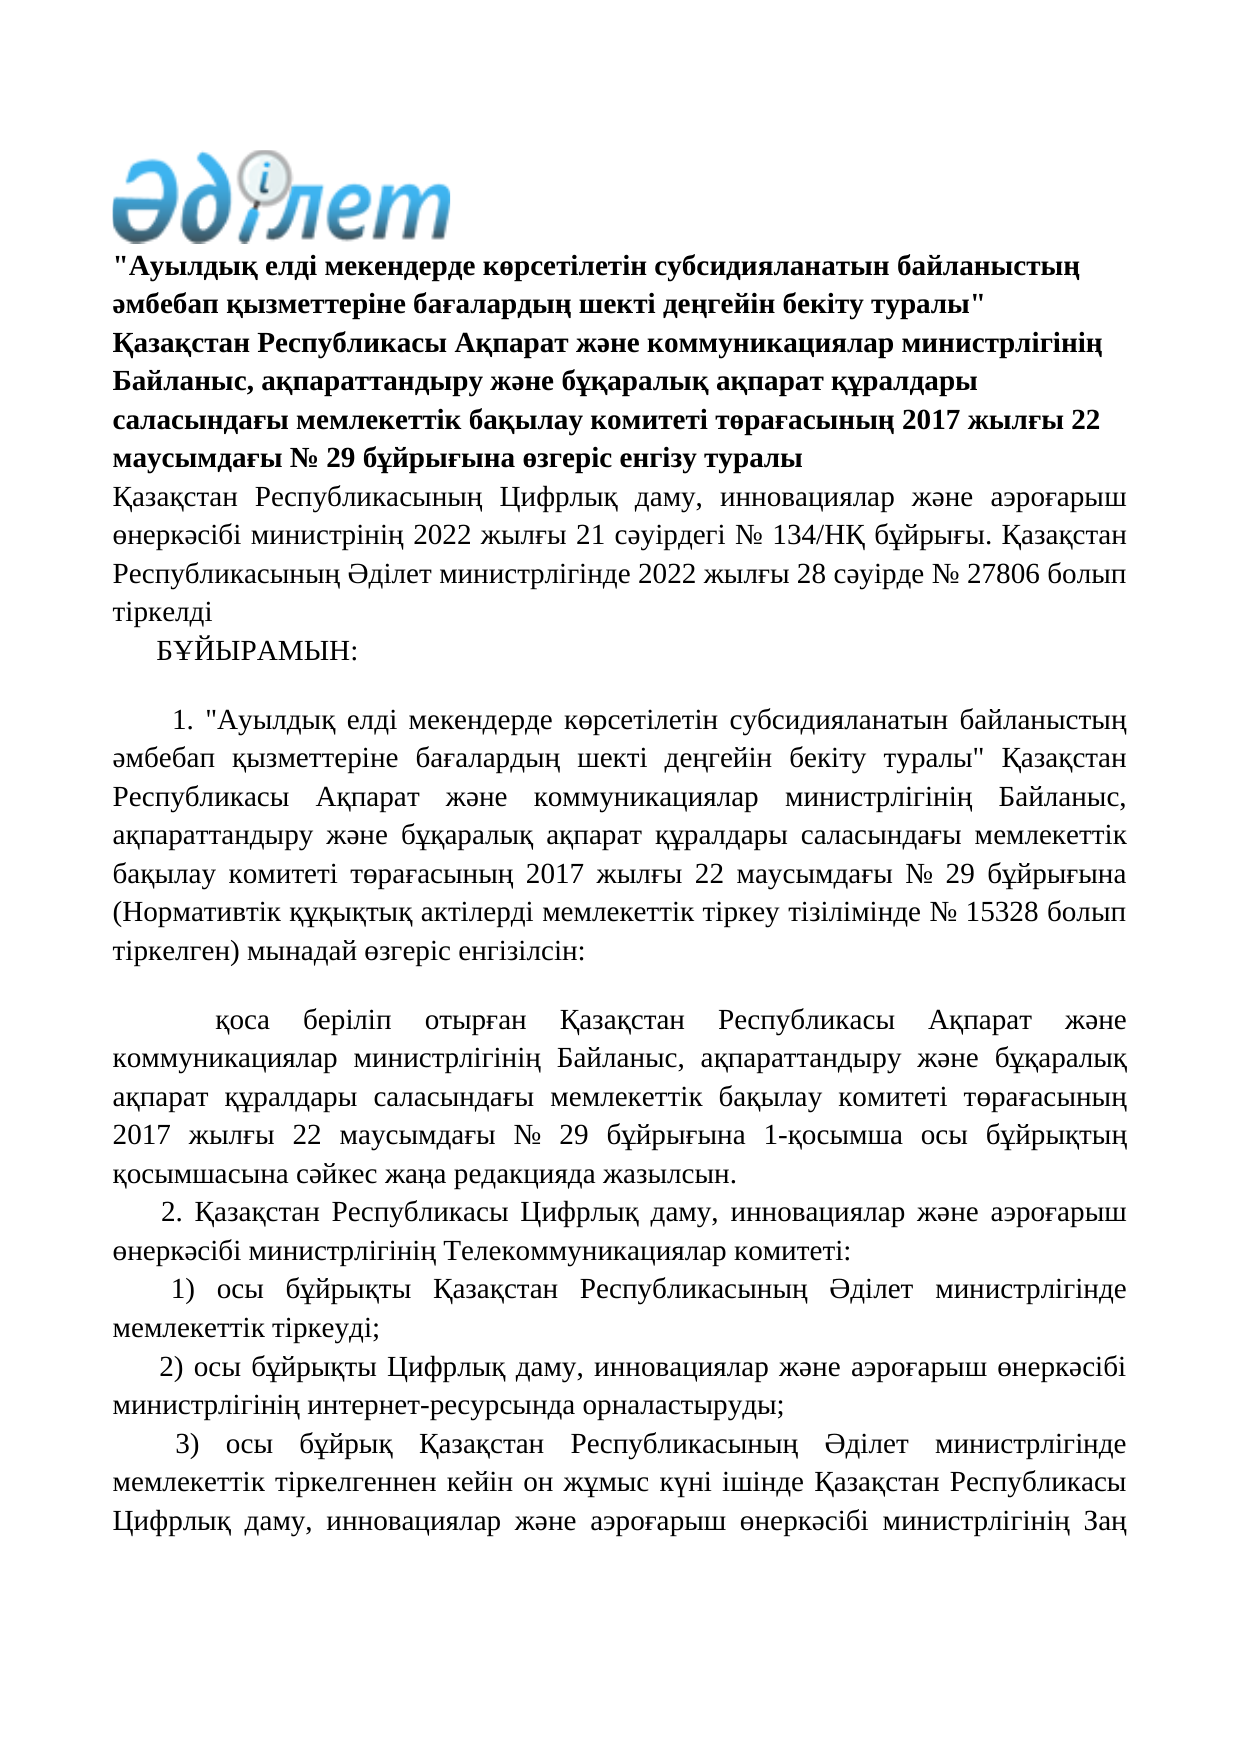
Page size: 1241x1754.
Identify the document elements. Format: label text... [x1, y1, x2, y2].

text "Ауылдық елді мекендерде көрсетілетін субсидияланатын байланыстың әмбебап қызметтеріне бағалардың шекті деңгейін бекіту туралы" Қазақстан Республикасы Ақпарат және коммуникациялар министрлігінің Байланыс, ақпараттандыру және бұқаралық ақпарат құралдары саласындағы мемлекеттік бақылау комитеті төрағасының 2017 жылғы 22 маусымдағы № 29 бұйрығына өзгеріс енгізу туралы [112, 248, 1128, 474]
text қоса беріліп отырған Қазақстан Республикасы Ақпарат және коммуникациялар министрлігінің Байланыс, ақпараттандыру және бұқаралық ақпарат құралдары саласындағы мемлекеттік бақылау комитеті төрағасының 2017 жылғы 22 маусымдағы № 29 бұйрығына 1-қосымша осы бұйрықтың қосымшасына сәйкес жаңа редакцияда жазылсын. [112, 1002, 1128, 1189]
text Қазақстан Республикасының Цифрлық даму, инновациялар және аэроғарыш өнеркәсібі министрінің 2022 жылғы 21 сәуірдегі № 134/НҚ бұйрығы. Қазақстан Республикасының Әділет министрлігінде 2022 жылғы 28 сәуірде № 27806 болып тіркелді [112, 479, 1128, 628]
text 2) осы бұйрықты Цифрлық даму, инновациялар және аэроғарыш өнеркәсібі министрлігінің интернет-ресурсында орналастыруды; [112, 1349, 1128, 1421]
text 1) осы бұйрықты Қазақстан Республикасының Әділет министрлігінде мемлекеттік тіркеуді; [112, 1272, 1128, 1344]
picture [112, 150, 451, 244]
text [112, 1426, 1128, 1536]
text 2. Қазақстан Республикасы Цифрлық даму, инновациялар және аэроғарыш өнеркәсібі министрлігінің Телекоммуникациялар комитеті: [112, 1194, 1128, 1267]
text БҰЙЫРАМЫН: [112, 633, 1128, 667]
text 1. "Ауылдық елді мекендерде көрсетілетін субсидияланатын байланыстың әмбебап қызметтеріне бағалардың шекті деңгейін бекіту туралы" Қазақстан Республикасы Ақпарат және коммуникациялар министрлігінің Байланыс, ақпараттандыру және бұқаралық ақпарат құралдары саласындағы мемлекеттік бақылау комитеті төрағасының 2017 жылғы 22 маусымдағы № 29 бұйрығына (Нормативтік құқықтық актілерді мемлекеттік тіркеу тізілімінде № 15328 болып тіркелген) мынадай өзгеріс енгізілсін: [112, 702, 1128, 967]
